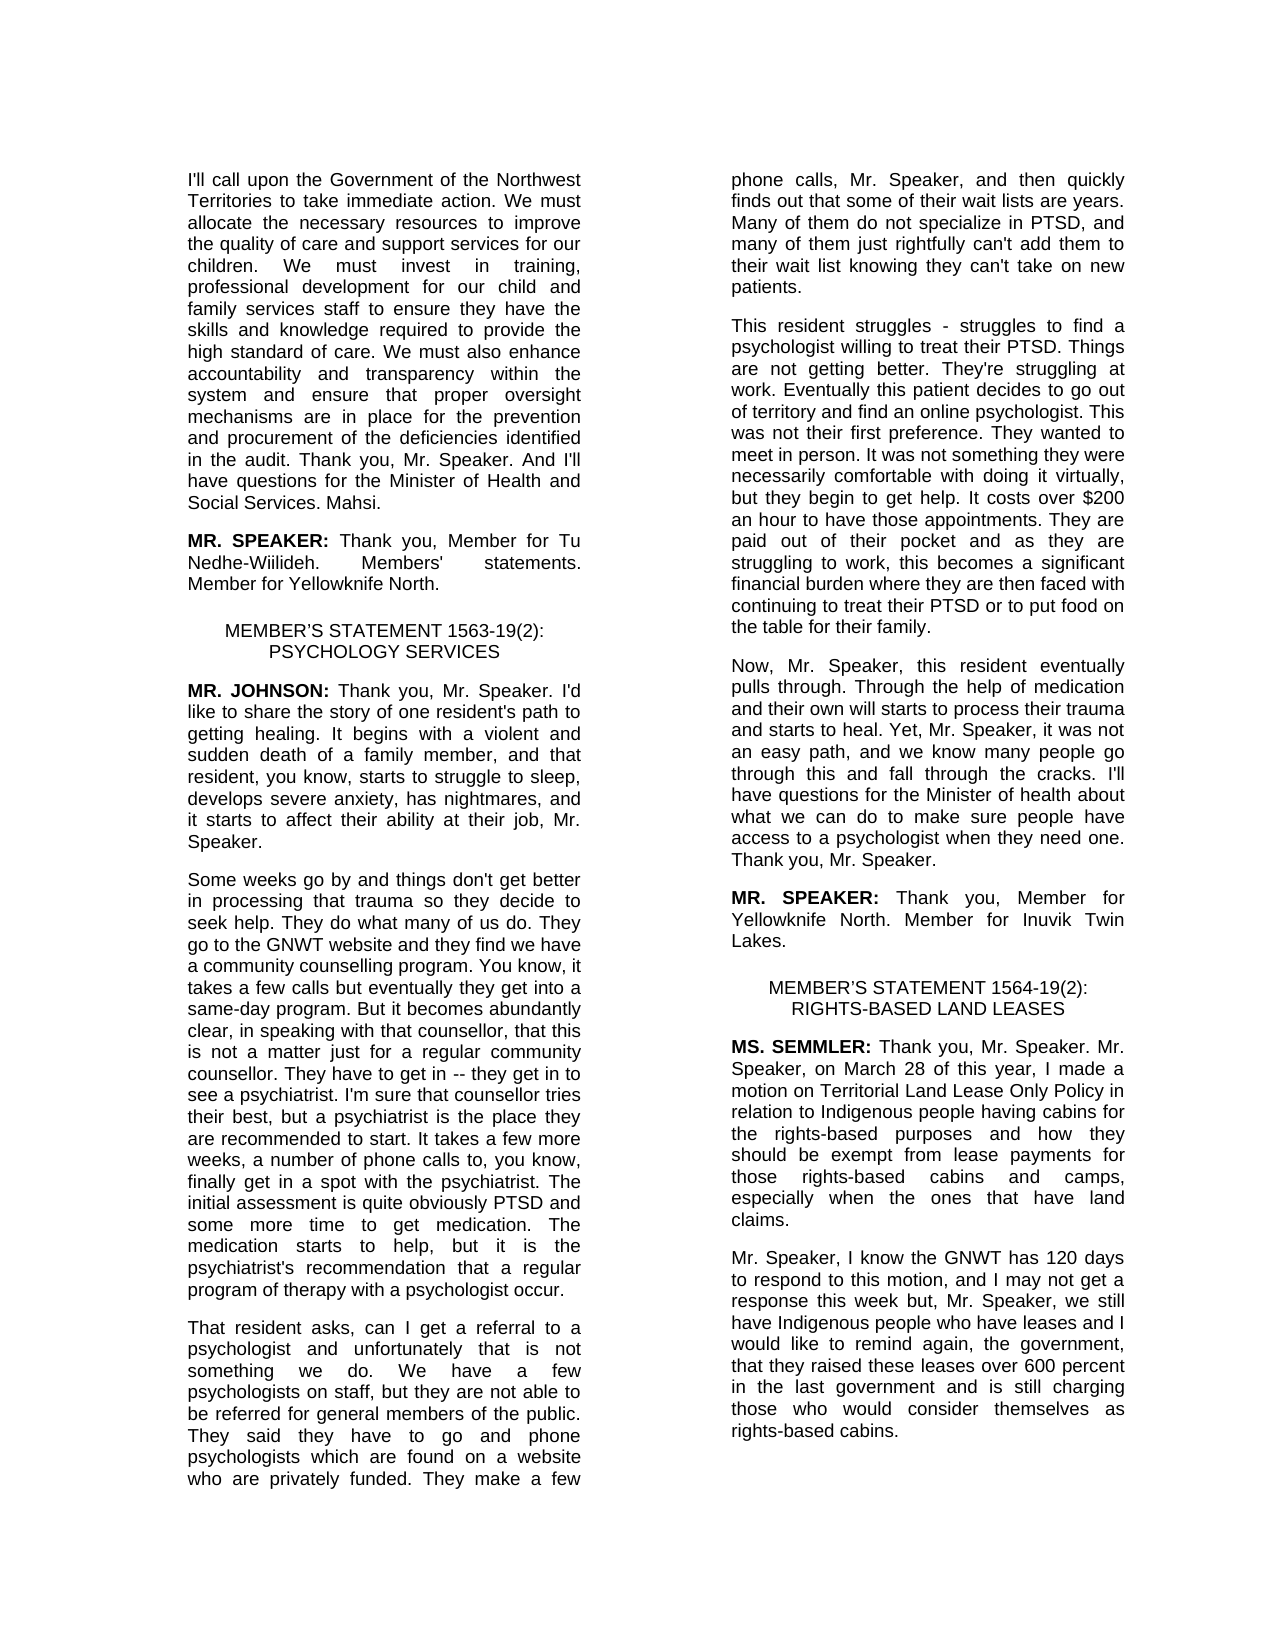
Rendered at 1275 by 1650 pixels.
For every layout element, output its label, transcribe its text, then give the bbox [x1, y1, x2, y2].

subtitle Member’s Statement 1564-19(2): Rights-Based Land Leases [731, 976, 1125, 1019]
text MR. SPEAKER: Thank you, Member for Yellowknife North. Member for Inuvik Twin Lakes. [731, 887, 1125, 951]
subtitle Member’s Statement 1563-19(2): Psychology Services [187, 620, 581, 663]
text Some weeks go by and things don't get better in processing that trauma so they decide to seek help. They do what many of us do. They go to the GNWT website and they find we have a community counselling program. You know, it takes a few calls but eventually they get into a same-day program. But it becomes abundantly clear, in speaking with that counsellor, that this is not a matter just for a regular community counsellor. They have to get in -- they get in to see a psychiatrist. I'm sure that counsellor tries their best, but a psychiatrist is the place they are recommended to start. It takes a few more weeks, a number of phone calls to, you know, finally get in a spot with the psychiatrist. The initial assessment is quite obviously PTSD and some more time to get medication. The medication starts to help, but it is the psychiatrist's recommendation that a regular program of therapy with a psychologist occur. [187, 869, 581, 1300]
text That resident asks, can I get a referral to a psychologist and unfortunately that is not something we do. We have a few psychologists on staff, but they are not able to be referred for general members of the public. They said they have to go and phone psychologists which are found on a website who are privately funded. They make a few phone calls, Mr. Speaker, and then quickly finds out that some of their wait lists are years. Many of them do not specialize in PTSD, and many of them just rightfully can't add them to their wait list knowing they can't take on new patients. [731, 168, 1125, 298]
text That resident asks, can I get a referral to a psychologist and unfortunately that is not something we do. We have a few psychologists on staff, but they are not able to be referred for general members of the public. They said they have to go and phone psychologists which are found on a website who are privately funded. They make a few phone calls, Mr. Speaker, and then quickly finds out that some of their wait lists are years. Many of them do not specialize in PTSD, and many of them just rightfully can't add them to their wait list knowing they can't take on new patients. [187, 1317, 581, 1489]
text This resident struggles - struggles to find a psychologist willing to treat their PTSD. Things are not getting better. They're struggling at work. Eventually this patient decides to go out of territory and find an online psychologist. This was not their first preference. They wanted to meet in person. It was not something they were necessarily comfortable with doing it virtually, but they begin to get help. It costs over $200 an hour to have those appointments. They are paid out of their pocket and as they are struggling to work, this becomes a significant financial burden where they are then faced with continuing to treat their PTSD or to put food on the table for their family. [731, 314, 1125, 638]
text Now, Mr. Speaker, this resident eventually pulls through. Through the help of medication and their own will starts to process their trauma and starts to heal. Yet, Mr. Speaker, it was not an easy path, and we know many people go through this and fall through the cracks. I'll have questions for the Minister of health about what we can do to make sure people have access to a psychologist when they need one. Thank you, Mr. Speaker. [731, 654, 1125, 870]
text I'll call upon the Government of the Northwest Territories to take immediate action. We must allocate the necessary resources to improve the quality of care and support services for our children. We must invest in training, professional development for our child and family services staff to ensure they have the skills and knowledge required to provide the high standard of care. We must also enhance accountability and transparency within the system and ensure that proper oversight mechanisms are in place for the prevention and procurement of the deficiencies identified in the audit. Thank you, Mr. Speaker. And I'll have questions for the Minister of Health and Social Services. Mahsi. [187, 168, 581, 513]
text MS. SEMMLER: Thank you, Mr. Speaker. Mr. Speaker, on March 28 of this year, I made a motion on Territorial Land Lease Only Policy in relation to Indigenous people having cabins for the rights-based purposes and how they should be exempt from lease payments for those rights-based cabins and camps, especially when the ones that have land claims. [731, 1036, 1125, 1230]
text Mr. Speaker, I know the GNWT has 120 days to respond to this motion, and I may not get a response this week but, Mr. Speaker, we still have Indigenous people who have leases and I would like to remind again, the government, that they raised these leases over 600 percent in the last government and is still charging those who would consider themselves as rights-based cabins. [731, 1247, 1125, 1441]
text MR. SPEAKER: Thank you, Member for Tu Nedhe-Wiilideh. Members' statements. Member for Yellowknife North. [187, 530, 581, 595]
text MR. JOHNSON: Thank you, Mr. Speaker. I'd like to share the story of one resident's path to getting healing. It begins with a violent and sudden death of a family member, and that resident, you know, starts to struggle to sleep, develops severe anxiety, has nightmares, and it starts to affect their ability at their job, Mr. Speaker. [187, 679, 581, 852]
